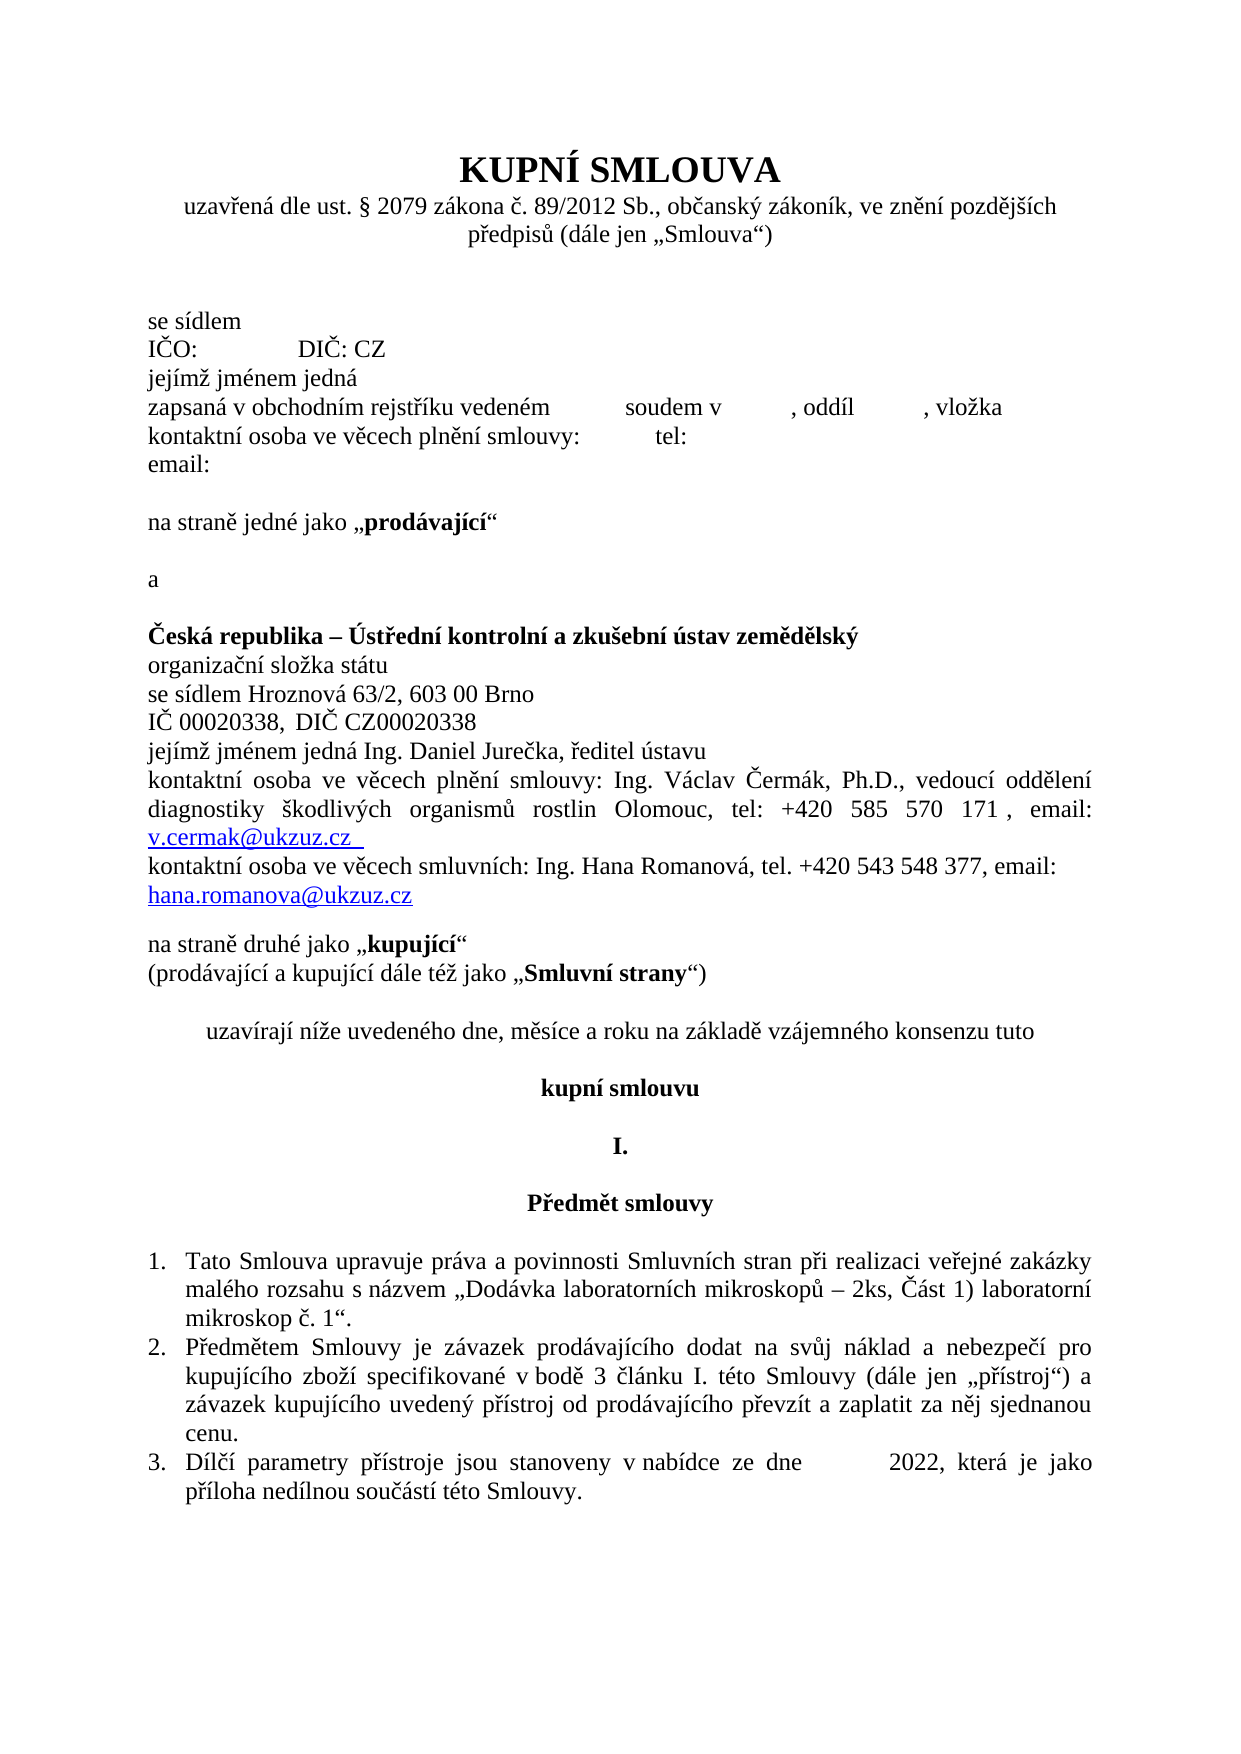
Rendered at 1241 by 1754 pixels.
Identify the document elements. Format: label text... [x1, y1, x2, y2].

text kontaktní osoba ve věcech smluvních: Ing. Hana Romanová, tel. +420 543 548 377, email: hana.romanova@ukzuz.cz [148, 851, 1093, 909]
text na straně druhé jako „kupující“ [148, 929, 1093, 958]
text jejímž jménem jedná [148, 363, 1093, 392]
text IČO: DIČ: CZ [148, 334, 1093, 363]
text na straně jedné jako „prodávající“ [148, 507, 1093, 536]
text email: [148, 449, 1093, 478]
text Česká republika – Ústřední kontrolní a zkušební ústav zemědělský [148, 621, 1093, 650]
text IČ 00020338, DIČ CZ00020338 [148, 707, 1093, 736]
text Předmět smlouvy [148, 1188, 1093, 1217]
text organizační složka státu [148, 650, 1093, 679]
text zapsaná v obchodním rejstříku vedeném soudem v , oddíl , vložka [148, 392, 1093, 421]
text kupní smlouvu [148, 1073, 1093, 1102]
text kontaktní osoba ve věcech plnění smlouvy: Ing. Václav Čermák, Ph.D., vedoucí oddělení diagnostiky škodlivých organismů rostlin Olomouc, tel: +420 585 570 171 , email: v.cermak@ukzuz.cz [148, 765, 1093, 851]
text kontaktní osoba ve věcech plnění smlouvy: tel: [148, 421, 1093, 449]
list Dílčí parametry přístroje jsou stanoveny v nabídce ze dne 2022, která je jako příloha nedílnou součástí této Smlouvy. [148, 1447, 1093, 1504]
text uzavřená dle ust. § 2079 zákona č. 89/2012 Sb., občanský zákoník, ve znění pozdějších předpisů (dále jen „Smlouva“) [148, 191, 1093, 248]
list Předmětem Smlouvy je závazek prodávajícího dodat na svůj náklad a nebezpečí pro kupujícího zboží specifikované v bodě 3 článku I. této Smlouvy (dále jen „přístroj“) a závazek kupujícího uvedený přístroj od prodávajícího převzít a zaplatit za něj sjednanou cenu. [148, 1332, 1093, 1447]
text uzavírají níže uvedeného dne, měsíce a roku na základě vzájemného konsenzu tuto [148, 1016, 1093, 1044]
list Tato Smlouva upravuje práva a povinnosti Smluvních stran při realizaci veřejné zakázky malého rozsahu s názvem „Dodávka laboratorních mikroskopů – 2ks, Část 1) laboratorní mikroskop č. 1“. [148, 1246, 1093, 1332]
text se sídlem Hroznová 63/2, 603 00 Brno [148, 679, 1093, 707]
text se sídlem [148, 306, 1093, 334]
text a [148, 564, 1093, 592]
text I. [148, 1131, 1093, 1159]
text jejímž jménem jedná Ing. Daniel Jurečka, ředitel ústavu [148, 736, 1093, 765]
text KUPNÍ SMLOUVA [148, 148, 1093, 191]
text (prodávající a kupující dále též jako „Smluvní strany“) [148, 958, 1093, 987]
